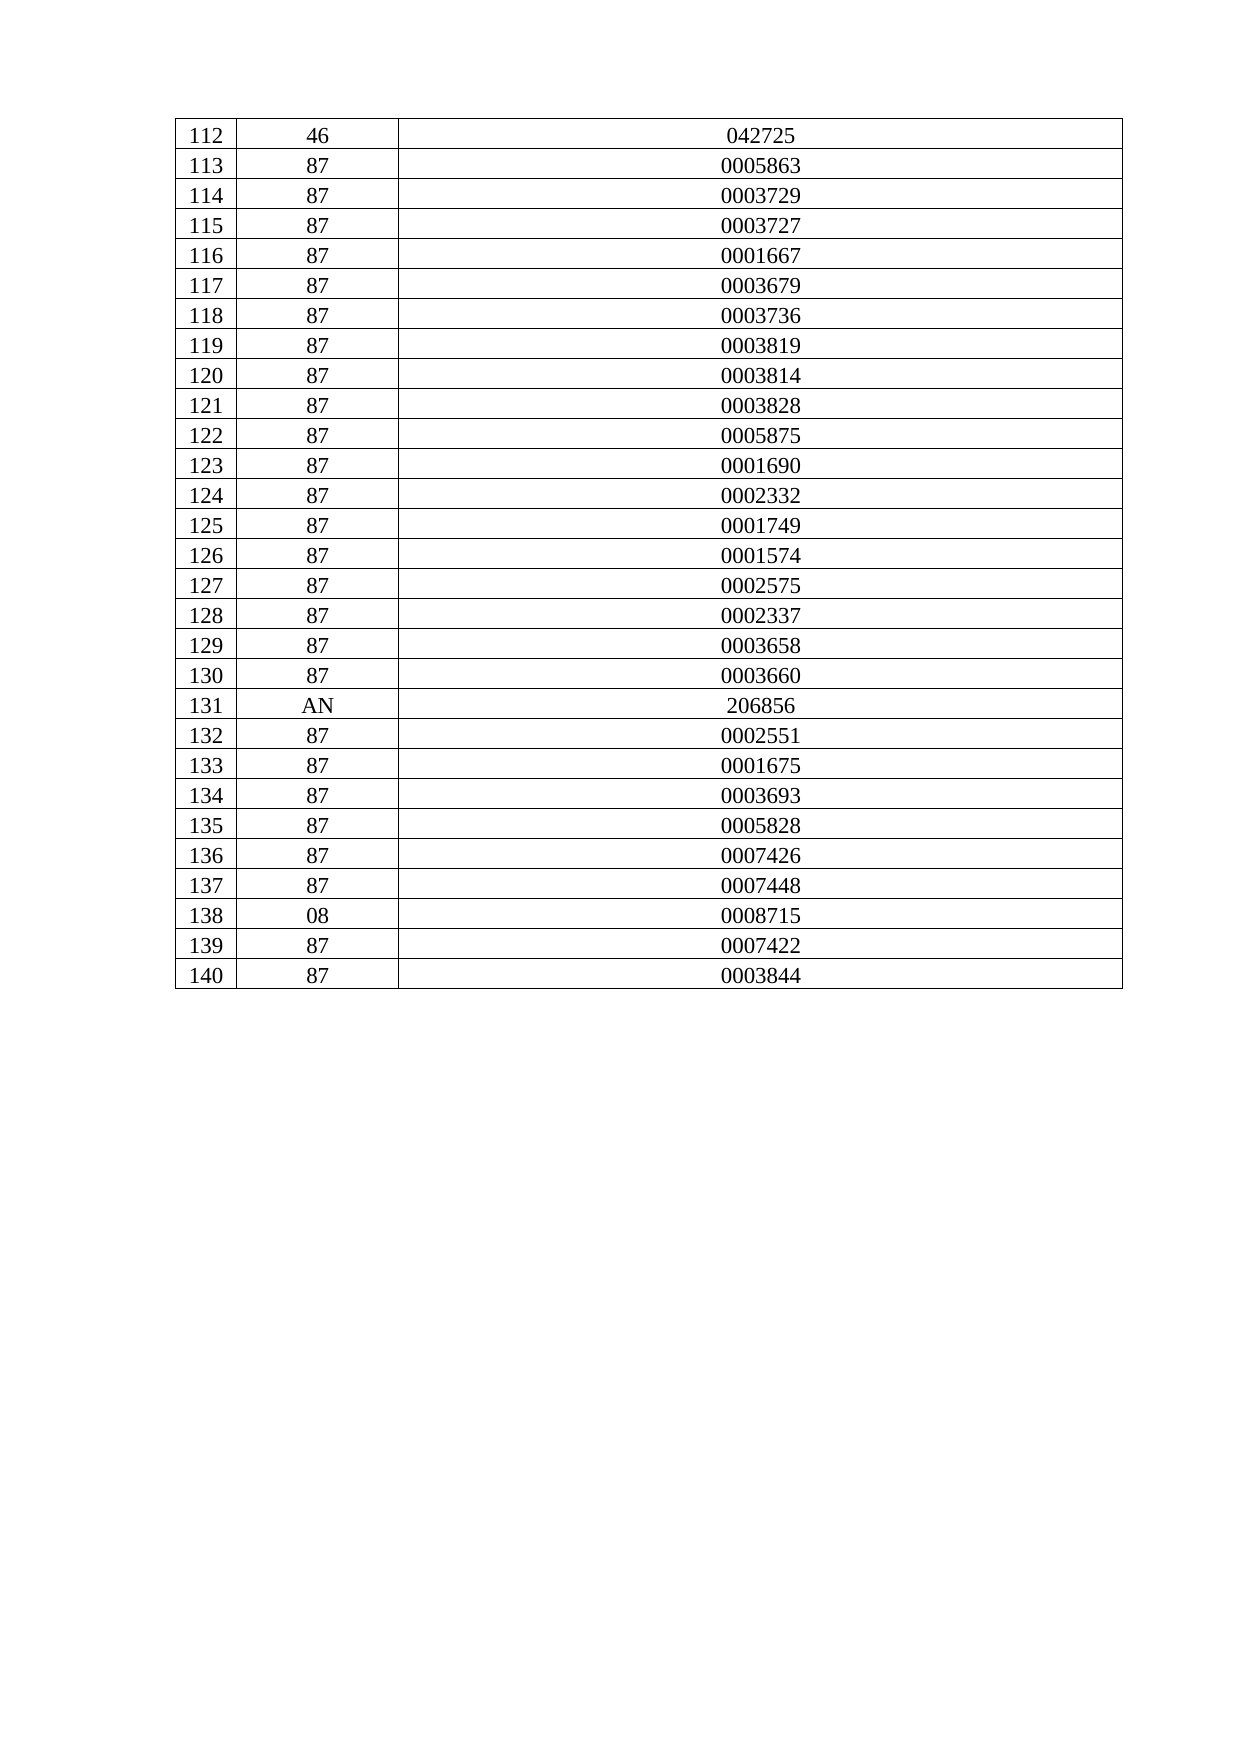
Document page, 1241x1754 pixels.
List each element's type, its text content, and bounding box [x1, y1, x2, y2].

table_cell 134 [176, 779, 236, 808]
table_cell 87 [237, 539, 398, 568]
table_cell 121 [176, 389, 236, 418]
table_cell 0002551 [399, 719, 1122, 748]
table_cell 0003828 [399, 389, 1122, 418]
table_cell 140 [176, 959, 236, 988]
table_cell 87 [237, 569, 398, 598]
table_cell 46 [237, 119, 398, 148]
table_cell 87 [237, 779, 398, 808]
table_cell 87 [237, 509, 398, 538]
table_cell 118 [176, 299, 236, 328]
table_cell 0003819 [399, 329, 1122, 358]
table_cell 0001667 [399, 239, 1122, 268]
table_cell 127 [176, 569, 236, 598]
table_cell 0003693 [399, 779, 1122, 808]
table_cell 124 [176, 479, 236, 508]
table_cell 87 [237, 419, 398, 448]
table_cell 122 [176, 419, 236, 448]
table_cell 123 [176, 449, 236, 478]
table_cell 87 [237, 629, 398, 658]
table_cell 0001675 [399, 749, 1122, 778]
table_cell 0007422 [399, 929, 1122, 958]
table_cell 0007448 [399, 869, 1122, 898]
table_cell 138 [176, 899, 236, 928]
table_cell 87 [237, 269, 398, 298]
table_cell 117 [176, 269, 236, 298]
table_cell 0003736 [399, 299, 1122, 328]
table_cell 042725 [399, 119, 1122, 148]
table_cell 0002337 [399, 599, 1122, 628]
table_cell 129 [176, 629, 236, 658]
table_cell 116 [176, 239, 236, 268]
table_cell 0003727 [399, 209, 1122, 238]
table_cell 0002575 [399, 569, 1122, 598]
table_cell 119 [176, 329, 236, 358]
table_cell 131 [176, 689, 236, 718]
table_cell 128 [176, 599, 236, 628]
table_cell 87 [237, 929, 398, 958]
table_cell 0005828 [399, 809, 1122, 838]
table_cell 0005875 [399, 419, 1122, 448]
table_cell 113 [176, 149, 236, 178]
table_cell 0003679 [399, 269, 1122, 298]
table_cell 87 [237, 209, 398, 238]
table_cell 0003814 [399, 359, 1122, 388]
table_cell 0001574 [399, 539, 1122, 568]
table_cell 126 [176, 539, 236, 568]
table_cell 87 [237, 809, 398, 838]
table_cell 125 [176, 509, 236, 538]
table_cell 0007426 [399, 839, 1122, 868]
table_cell 87 [237, 869, 398, 898]
table_cell 0003658 [399, 629, 1122, 658]
table_cell 0003844 [399, 959, 1122, 988]
table_cell 87 [237, 839, 398, 868]
table_cell 133 [176, 749, 236, 778]
table_cell 0001690 [399, 449, 1122, 478]
table_cell AN [237, 689, 398, 718]
table_cell 87 [237, 959, 398, 988]
table_cell 0005863 [399, 149, 1122, 178]
table_cell 87 [237, 329, 398, 358]
table_cell 87 [237, 389, 398, 418]
table_cell 132 [176, 719, 236, 748]
table_cell 87 [237, 479, 398, 508]
table_cell 0003660 [399, 659, 1122, 688]
table_cell 87 [237, 659, 398, 688]
table_cell 0003729 [399, 179, 1122, 208]
table_cell 87 [237, 719, 398, 748]
table_cell 112 [176, 119, 236, 148]
table_cell 139 [176, 929, 236, 958]
table_cell 08 [237, 899, 398, 928]
table_cell 87 [237, 239, 398, 268]
table_cell 206856 [399, 689, 1122, 718]
table_cell 87 [237, 749, 398, 778]
table_cell 0001749 [399, 509, 1122, 538]
table_cell 135 [176, 809, 236, 838]
table_cell 87 [237, 449, 398, 478]
table_cell 87 [237, 359, 398, 388]
table_cell 87 [237, 299, 398, 328]
table_cell 137 [176, 869, 236, 898]
table_cell 0002332 [399, 479, 1122, 508]
table_cell 87 [237, 179, 398, 208]
table_cell 87 [237, 599, 398, 628]
table_cell 120 [176, 359, 236, 388]
table_cell 130 [176, 659, 236, 688]
table_cell 87 [237, 149, 398, 178]
table_cell 115 [176, 209, 236, 238]
table_cell 0008715 [399, 899, 1122, 928]
table_cell 114 [176, 179, 236, 208]
table_cell 136 [176, 839, 236, 868]
